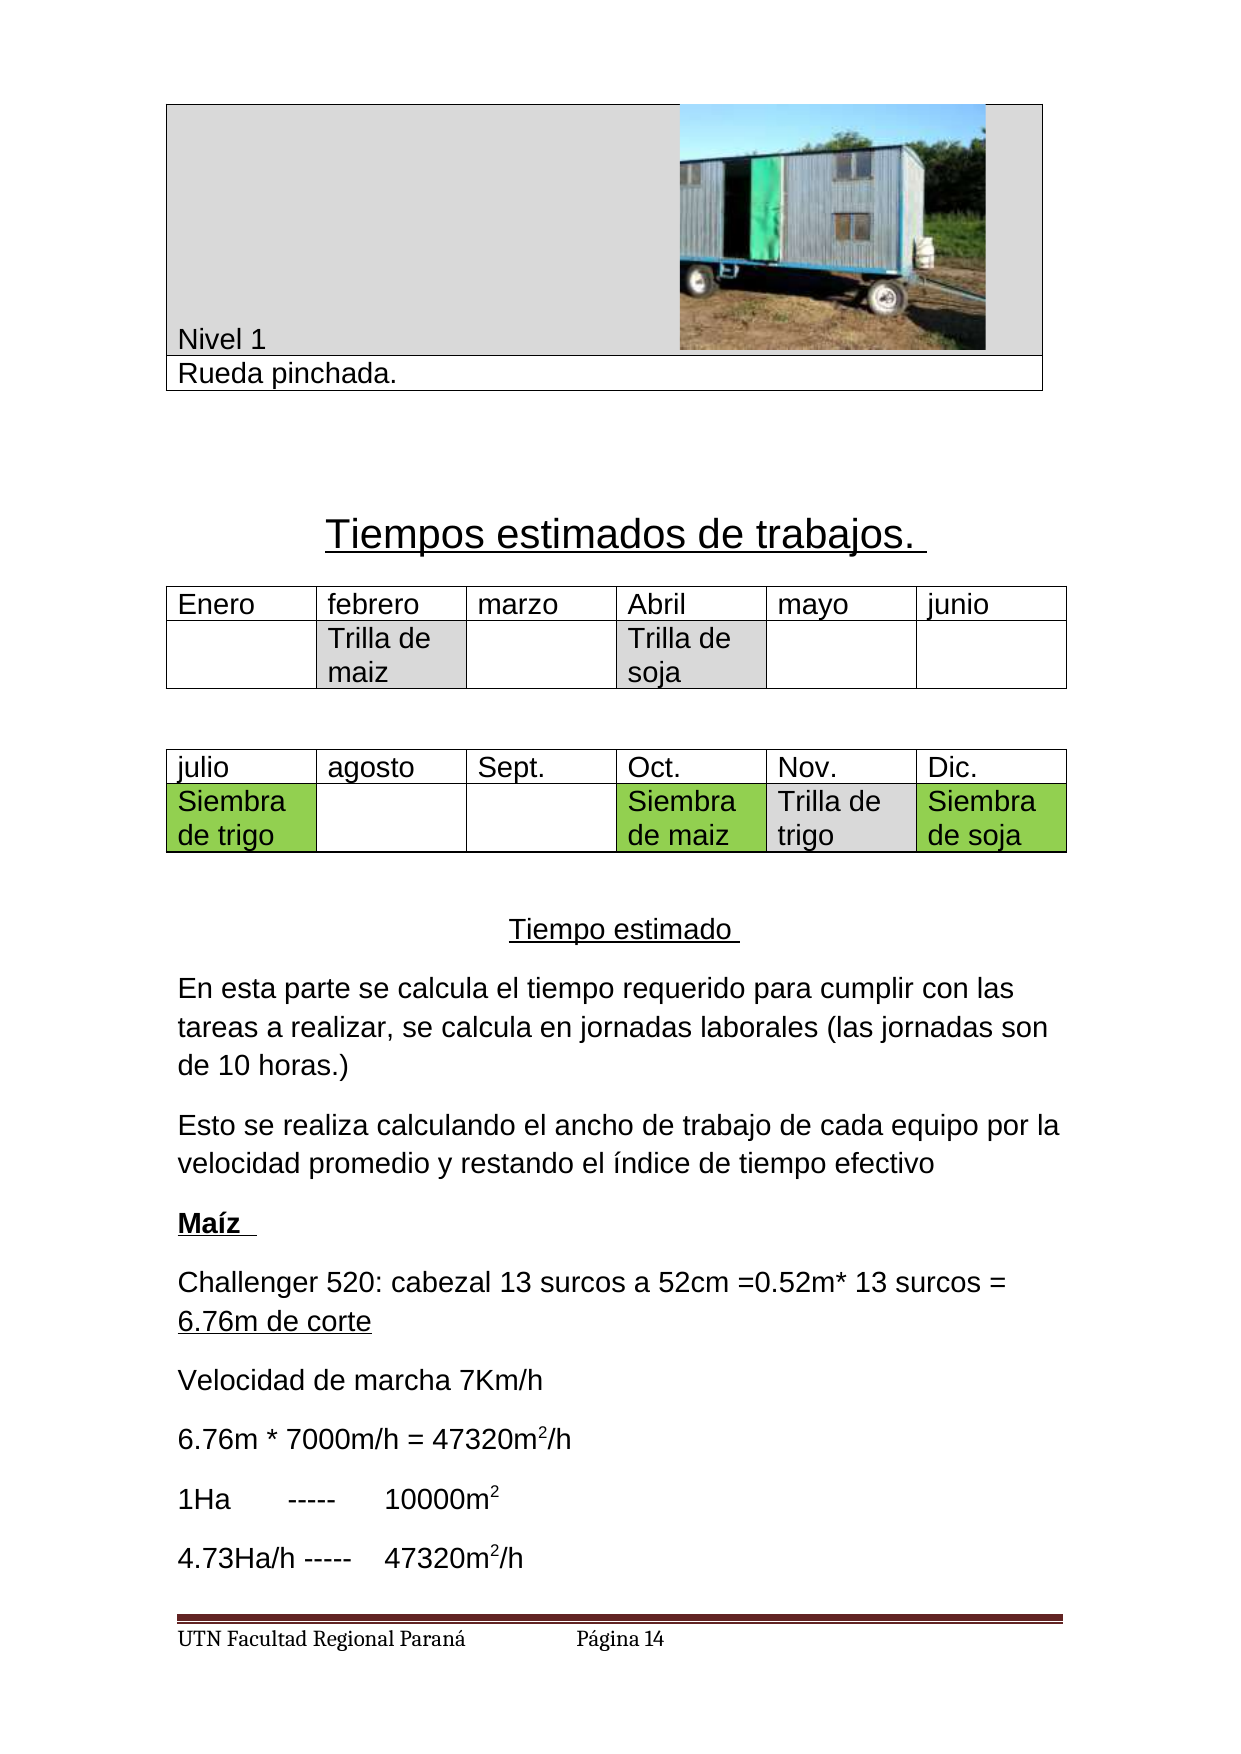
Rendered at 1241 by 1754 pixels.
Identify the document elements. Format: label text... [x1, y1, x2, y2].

text Tiempos estimados de trabajos. [177, 510, 1063, 558]
text Esto se realiza calculando el ancho de trabajo de cada equipo por la velocidad promedio y restando el índice de tiempo efectivo [177, 1108, 1063, 1180]
text Velocidad de marcha 7Km/h [177, 1363, 1063, 1396]
table_cell [467, 621, 616, 688]
text Challenger 520: cabezal 13 surcos a 52cm =0.52m* 13 surcos = 6.76m de corte [177, 1265, 1063, 1337]
table_header Casilla Nivel 1 [167, 105, 1042, 355]
text Tiempo estimado [177, 912, 1063, 945]
table_header febrero [317, 587, 466, 620]
text 6.76m * 7000m/h = 47320m2/h [177, 1422, 1063, 1456]
text En esta parte se calcula el tiempo requerido para cumplir con las tareas a realizar, se calcula en jornadas laborales (las jornadas son de 10 horas.) [177, 971, 1063, 1082]
table_header Nov. [767, 750, 916, 783]
table_cell Trilla de trigo [767, 784, 916, 851]
table_header Sept. [467, 750, 616, 783]
table_cell Trilla de soja [617, 621, 766, 688]
table_header agosto [317, 750, 466, 783]
table_cell [767, 621, 916, 688]
table_cell [317, 784, 466, 851]
table_header Oct. [617, 750, 766, 783]
table_header Enero [167, 587, 316, 620]
table_header junio [917, 587, 1066, 620]
table_header marzo [467, 587, 616, 620]
table_header Abril [617, 587, 766, 620]
table_cell Rueda pinchada. [167, 356, 1042, 390]
table_header mayo [767, 587, 916, 620]
table_header julio [167, 750, 316, 783]
table_cell [917, 621, 1066, 688]
text Maíz [177, 1206, 1063, 1239]
table_cell Siembra de soja [917, 784, 1066, 851]
picture [679, 104, 986, 350]
table_cell [167, 621, 316, 688]
table_cell Trilla de maiz [317, 621, 466, 688]
table_header Dic. [917, 750, 1066, 783]
table_cell Siembra de trigo [167, 784, 316, 851]
text 4.73Ha/h ----- 47320m2/h [177, 1541, 1063, 1574]
table_cell Siembra de maiz [617, 784, 766, 851]
table_cell [467, 784, 616, 851]
text 1Ha ----- 10000m2 [177, 1482, 1063, 1515]
